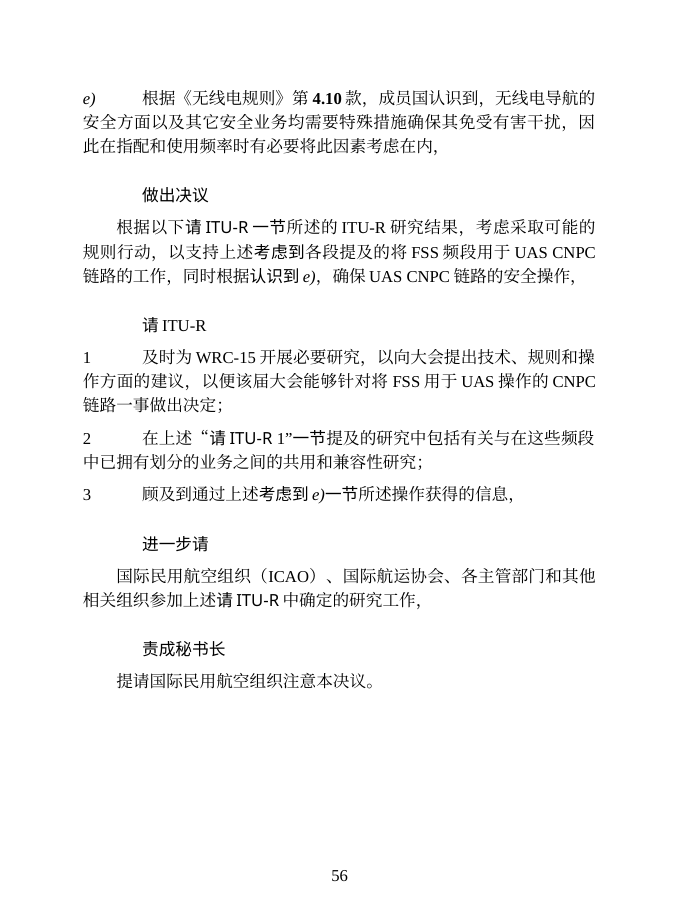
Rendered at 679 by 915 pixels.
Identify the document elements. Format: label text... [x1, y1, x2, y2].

text 做出决议 [142, 182, 596, 206]
text 请ITU-R [142, 312, 596, 336]
text 根据以下请ITU-R一节所述的ITU-R研究结果，考虑采取可能的规则行动，以支持上述考虑到各段提及的将FSS频段用于UAS CNPC链路的工作，同时根据认识到e)，确保UAS CNPC链路的安全操作， [83, 214, 596, 287]
text 2 在上述“请ITU-R 1”一节提及的研究中包括有关与在这些频段中已拥有划分的业务之间的共用和兼容性研究； [83, 425, 596, 473]
text 国际民用航空组织（ICAO）、国际航运协会、各主管部门和其他相关组织参加上述请ITU-R中确定的研究工作， [83, 563, 596, 611]
text 提请国际民用航空组织注意本决议。 [83, 669, 596, 693]
text 进一步请 [142, 531, 596, 555]
text 1 及时为WRC-15开展必要研究，以向大会提出技术、规则和操作方面的建议，以便该届大会能够针对将FSS用于UAS操作的CNPC链路一事做出决定； [83, 344, 596, 416]
text 责成秘书长 [142, 636, 596, 660]
text 3 顾及到通过上述考虑到e)一节所述操作获得的信息， [83, 481, 596, 506]
text e) 根据《无线电规则》第4.10款，成员国认识到，无线电导航的安全方面以及其它安全业务均需要特殊措施确保其免受有害干扰，因此在指配和使用频率时有必要将此因素考虑在内， [83, 85, 596, 157]
